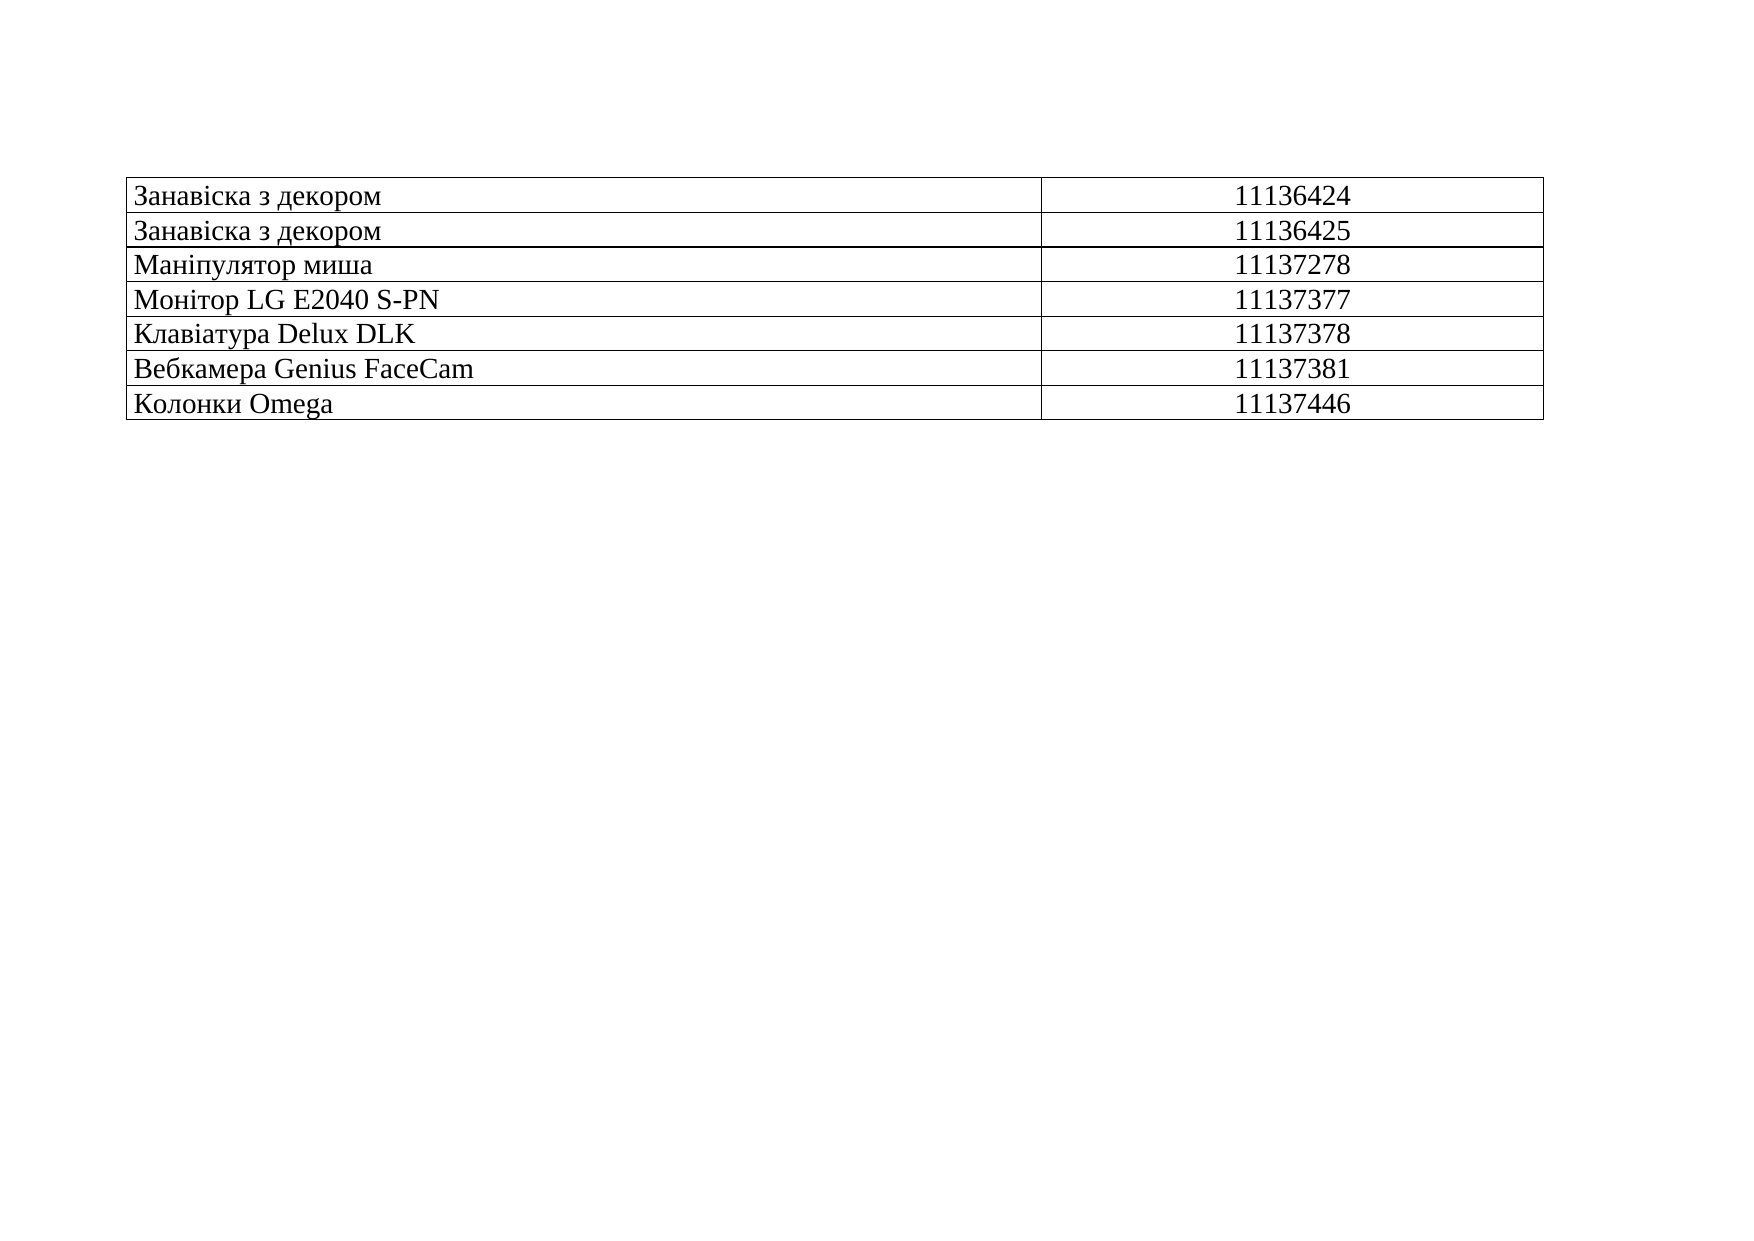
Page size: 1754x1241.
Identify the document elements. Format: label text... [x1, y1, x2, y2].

table_cell 11136425 [1042, 213, 1543, 246]
table_cell Колонки Omega [127, 386, 1041, 419]
table_cell 11137446 [1042, 386, 1543, 419]
table_cell 11137378 [1042, 317, 1543, 350]
table_cell Вебкамера Genius FaceCam [127, 351, 1041, 385]
table_cell Занавіска з декором [127, 213, 1041, 246]
table_cell 11137278 [1042, 248, 1543, 281]
table_cell 11137381 [1042, 351, 1543, 385]
table_cell 11136424 [1042, 178, 1543, 212]
table_cell Занавіска з декором [127, 178, 1041, 212]
table_cell Монітор LG Е2040 S-PN [127, 282, 1041, 316]
table_cell Клавіатура Delux DLK [127, 317, 1041, 350]
table_cell Маніпулятор миша [127, 248, 1041, 281]
table_cell 11137377 [1042, 282, 1543, 316]
